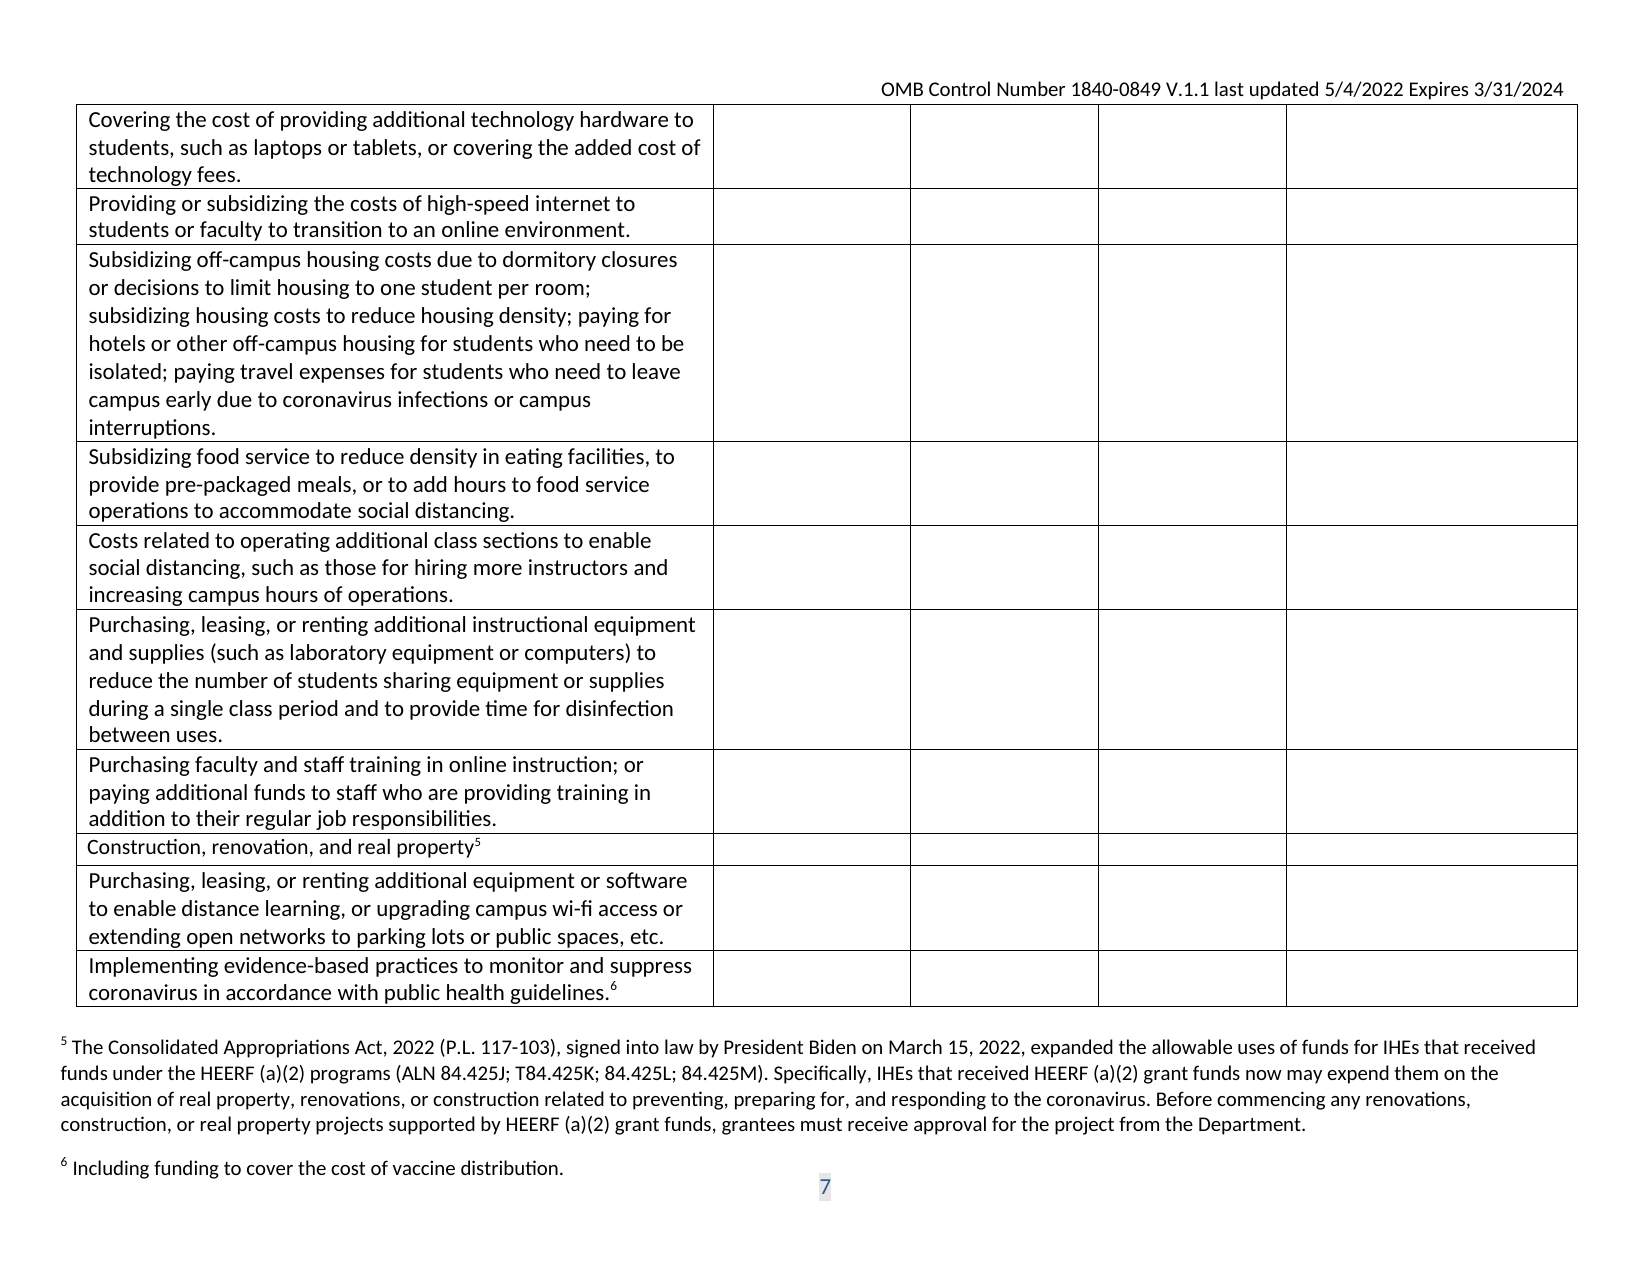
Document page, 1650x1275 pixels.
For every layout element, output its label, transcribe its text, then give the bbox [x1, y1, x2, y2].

table_cell [1287, 189, 1577, 244]
table_cell [714, 750, 910, 832]
table_cell [911, 526, 1098, 609]
table_cell [1287, 245, 1577, 441]
table_cell Providing or subsidizing the costs of high-speed internet to students or faculty to transition to an online environment. [77, 189, 713, 244]
table_cell Covering the cost of providing additional technology hardware to students, such as laptops or tablets, or covering the added cost of technology fees. [77, 105, 713, 188]
table_cell [1099, 951, 1286, 1006]
table_cell [911, 951, 1098, 1006]
table_cell Construction, renovation, and real property [77, 834, 713, 865]
table_cell Subsidizing food service to reduce density in eating facilities, to provide pre-packaged meals, or to add hours to food service operations to accommodate social distancing. [77, 442, 713, 525]
table_cell [1287, 750, 1577, 832]
table_cell Costs related to operating additional class sections to enable social distancing, such as those for hiring more instructors and increasing campus hours of operations. [77, 526, 713, 609]
table_cell [714, 866, 910, 950]
table_cell [1099, 866, 1286, 950]
table_cell Purchasing faculty and staff training in online instruction; or paying additional funds to staff who are providing training in addition to their regular job responsibilities. [77, 750, 713, 832]
table_cell [1099, 245, 1286, 441]
table_cell [911, 610, 1098, 749]
table_cell [1099, 526, 1286, 609]
table_cell [1287, 866, 1577, 950]
table_cell [911, 245, 1098, 441]
table_cell [1099, 442, 1286, 525]
table_cell [1287, 526, 1577, 609]
table_cell [714, 834, 910, 865]
table_cell [1099, 105, 1286, 188]
table_cell [911, 750, 1098, 832]
table_cell [911, 834, 1098, 865]
table_cell [714, 526, 910, 609]
table_cell [1099, 834, 1286, 865]
table_cell [714, 189, 910, 244]
table_cell [714, 951, 910, 1006]
table_cell [1287, 951, 1577, 1006]
table_cell [1099, 610, 1286, 749]
table_cell [1287, 442, 1577, 525]
table_cell [1287, 610, 1577, 749]
table_cell [911, 105, 1098, 188]
table_cell [714, 610, 910, 749]
table_cell Purchasing, leasing, or renting additional instructional equipment and supplies (such as laboratory equipment or computers) to reduce the number of students sharing equipment or supplies during a single class period and to provide time for disinfection between uses. [77, 610, 713, 749]
table_cell Subsidizing off-campus housing costs due to dormitory closures or decisions to limit housing to one student per room; subsidizing housing costs to reduce housing density; paying for hotels or other off-campus housing for students who need to be isolated; paying travel expenses for students who need to leave campus early due to coronavirus infections or campus interruptions. [77, 245, 713, 441]
table_cell [1099, 189, 1286, 244]
table_cell [911, 442, 1098, 525]
table_cell [911, 189, 1098, 244]
table_cell [714, 442, 910, 525]
table_cell [1287, 105, 1577, 188]
table_cell Implementing evidence-based practices to monitor and suppress coronavirus in accordance with public health guidelines. [77, 951, 713, 1006]
table_cell [714, 245, 910, 441]
table_cell [1287, 834, 1577, 865]
table_cell [714, 105, 910, 188]
table_cell [911, 866, 1098, 950]
table_cell [1099, 750, 1286, 832]
table_cell Purchasing, leasing, or renting additional equipment or software to enable distance learning, or upgrading campus wi-fi access or extending open networks to parking lots or public spaces, etc. [77, 866, 713, 950]
